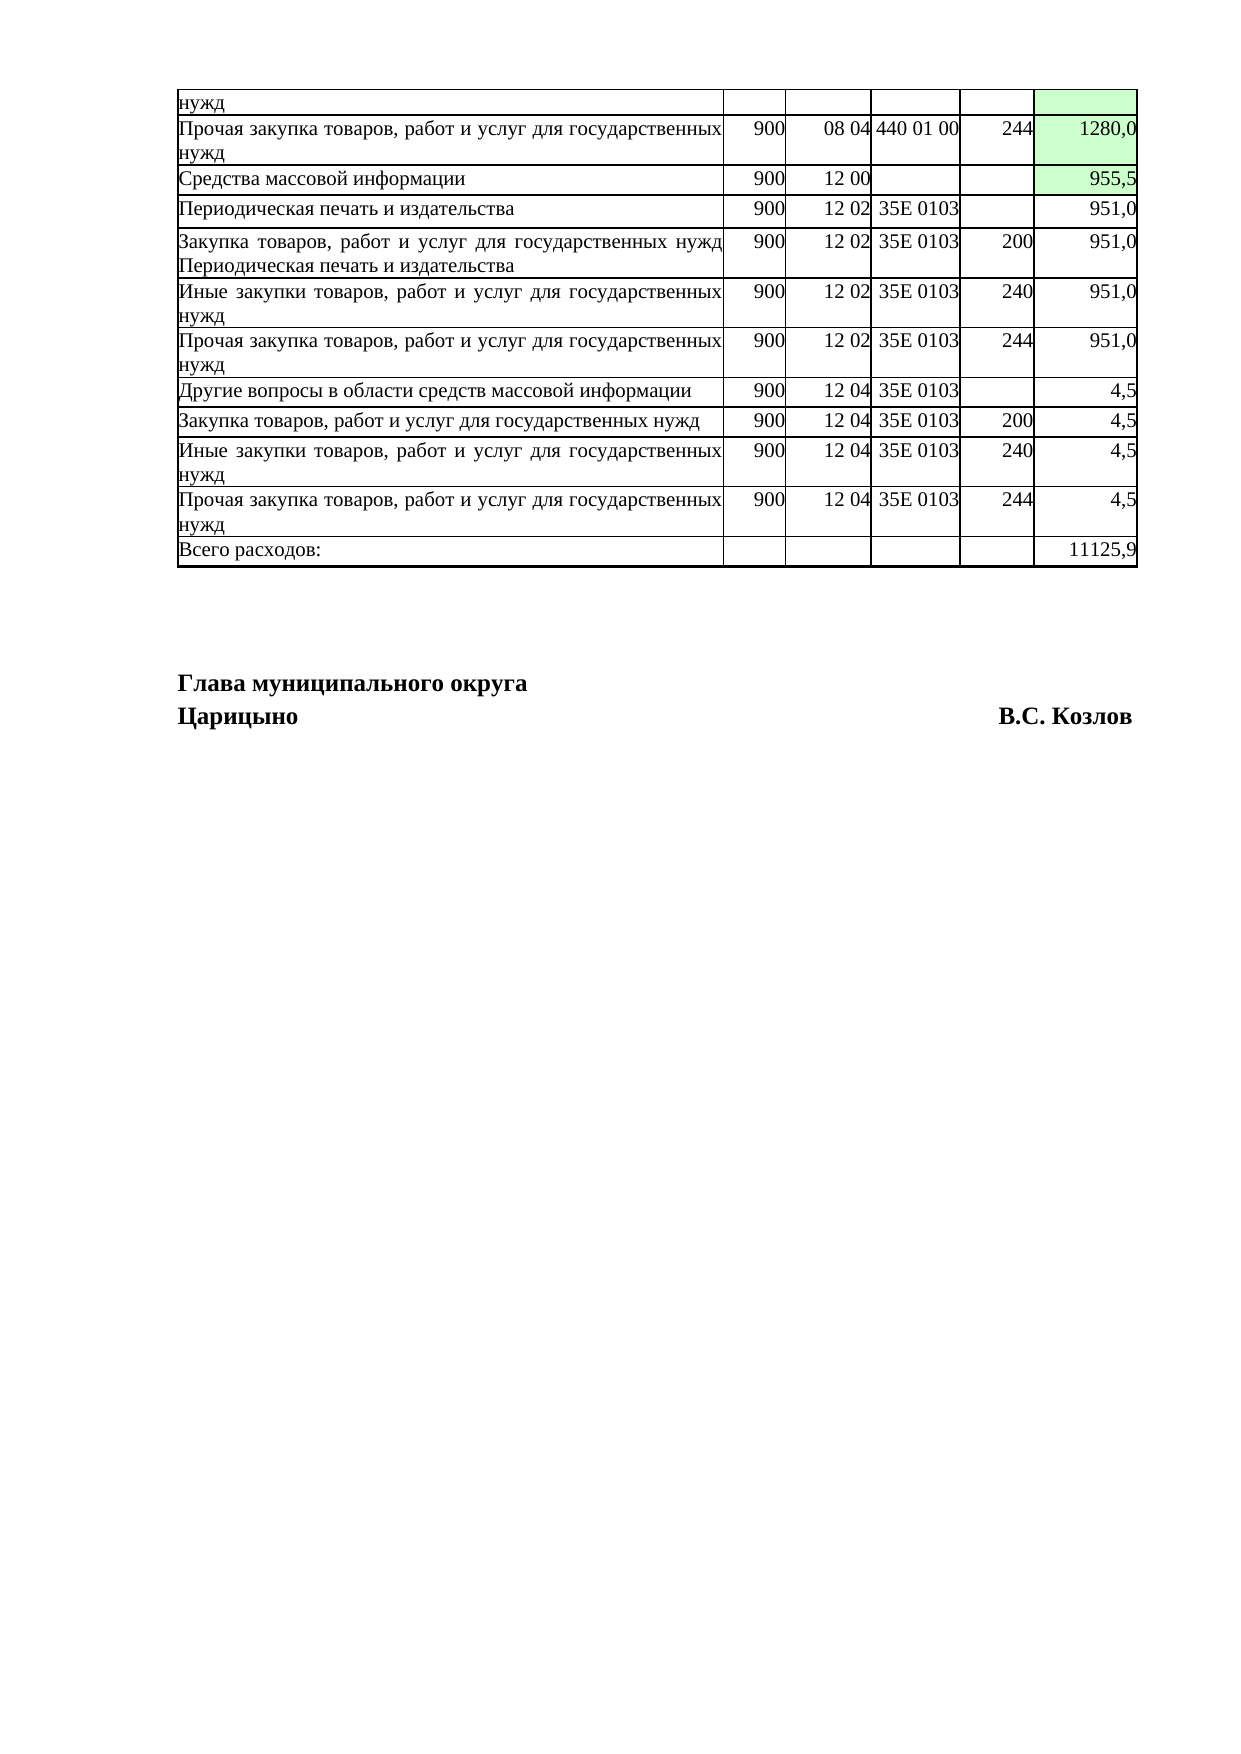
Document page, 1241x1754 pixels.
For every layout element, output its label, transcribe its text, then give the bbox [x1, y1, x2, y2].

table_header В соответствии статьи 264.2 Бюджетного кодекса Российской Федерации, статьи 38 Устава муниципального округа Царицыно, Положения о бюджетном процессе в муниципальном округе Царицыно, Совет депутатов муниципального округа Царицыно решил: 1. Одобрить представленный отчет об исполнении бюджета муниципального округа Царицыно за 9 месяцев 2014 года (Приложение 1, 2, 3). 2. Опубликовать настоящее решение в бюллетене «Московский муниципальный вестник» и разместить на официальном сайте муниципального округа Царицыно в информационно-телекоммуникационной сети Интернет. 3. Контроль за выполнением настоящего решения возложить на главу муниципального округа Царицыно В.С. Козлова. Глава муниципального округа Царицыно В.С. Козлов Приложение 1 к решению Совета депутатов муниципального округа Царицыно от 09.10. 2014 года №ЦА-01-05-13/2 Объем доходов бюджета муниципального округа Царицыно за 9 месяцев 2014 год Глава муниципального округа Царицыно В.С. Козлов Приложение 2 к решению Совета депутатов муниципального округа Царицыно от 09.10. 2014 года №ЦА-01-05-13/2 Объем расходов бюджета муниципального округа Царицыно за 9 месяцев 2014 год по разделам функциональной классификации Глава муниципального округа Царицыно В.С. Козлов Приложение 3 к решению Совета депутатов муниципального округа Царицыно от 09.10. 2014 года №ЦА-01-05-13/2 Ведомственная структура расходов бюджета муниципального округа Царицыно за 9 месяцев 2014 г. [166, 89, 1163, 635]
text Глава муниципального округа [177, 668, 1152, 697]
text Царицыно В.С. Козлов [177, 701, 1152, 730]
